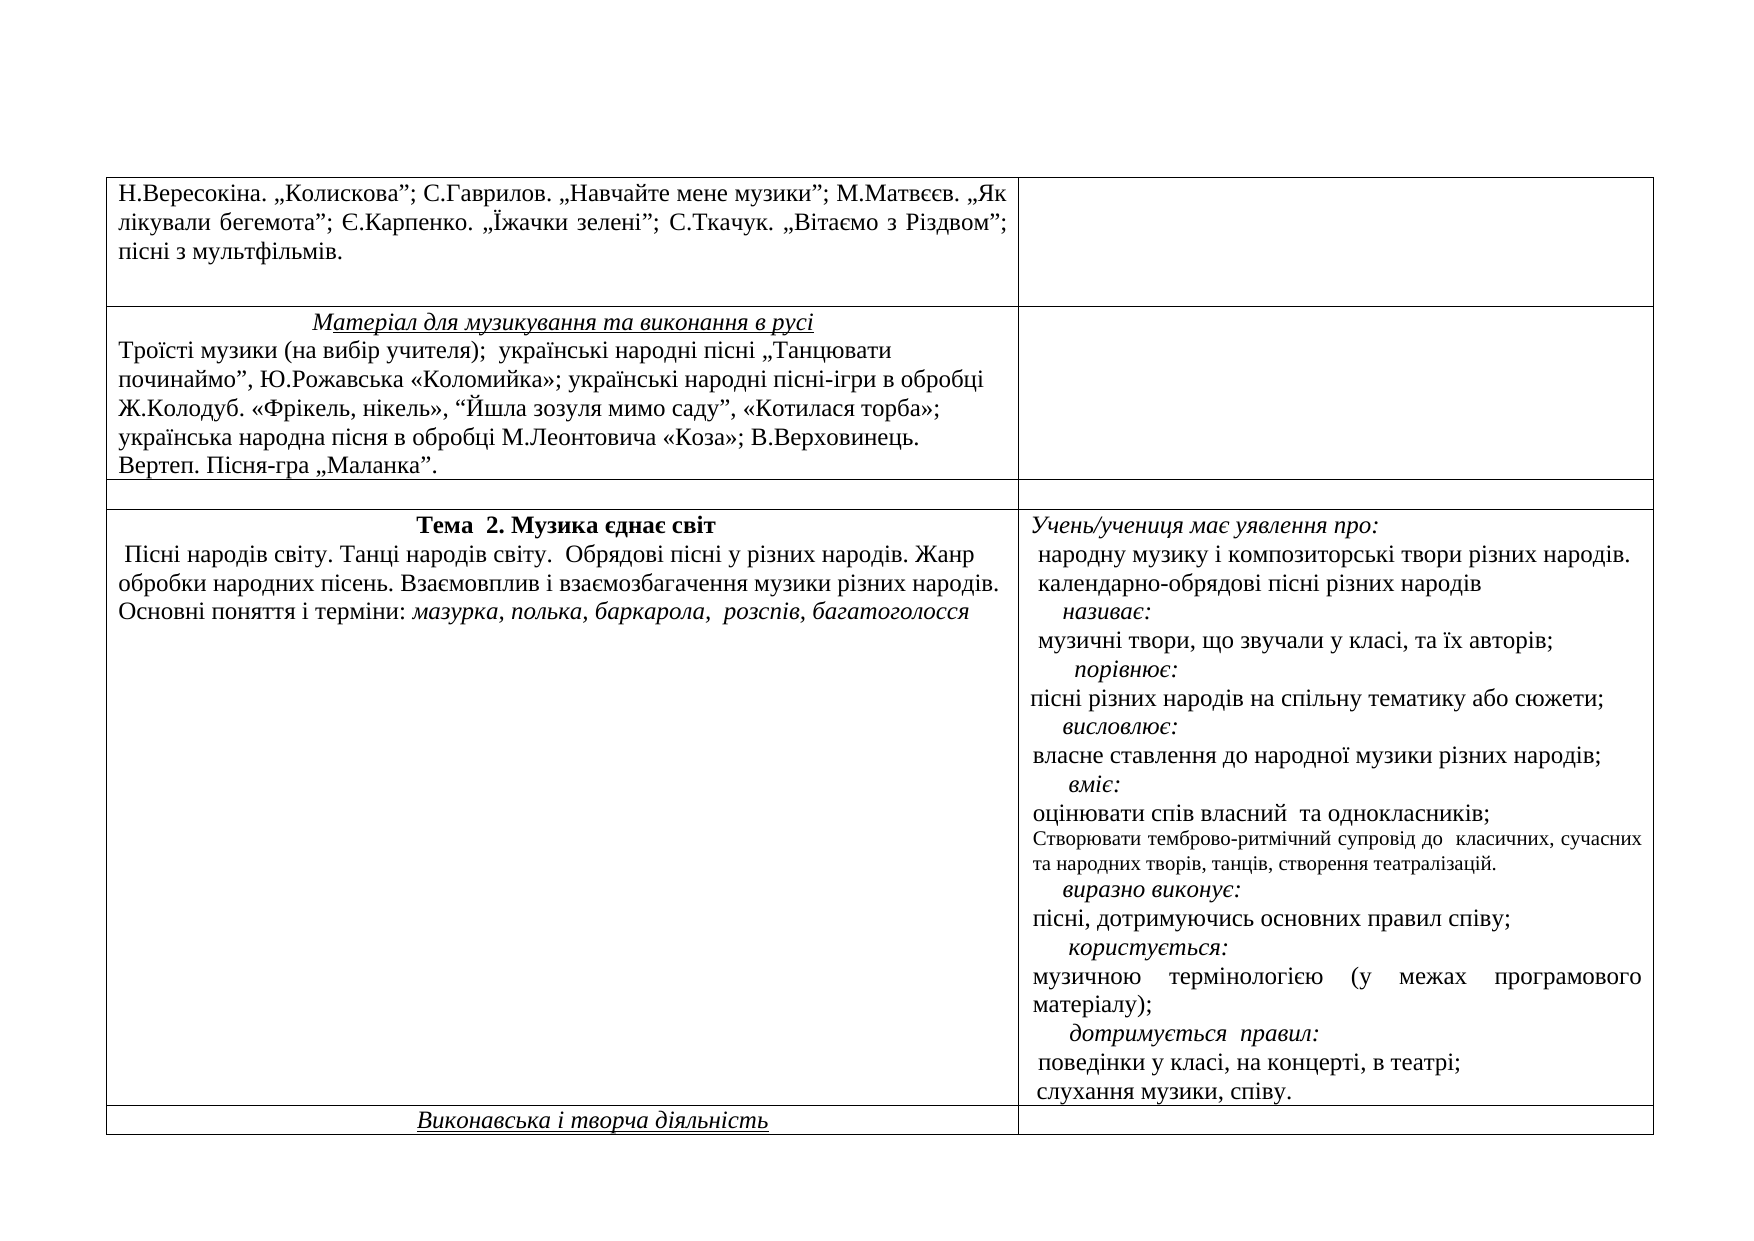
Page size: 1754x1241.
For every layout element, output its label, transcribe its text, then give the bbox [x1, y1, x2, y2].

table_cell [1019, 178, 1653, 306]
table_cell [1019, 307, 1653, 479]
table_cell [107, 1106, 1018, 1134]
table_cell Тема 2. Музика єднає світ Пісні народів світу. Танці народів світу. Обрядові пісні у різних народів. Жанр обробки народних пісень. Взаємовплив і взаємозбагачення музики різних народів. Основні поняття і терміни: мазурка, полька, баркарола, розспів, багатоголосся [107, 510, 1018, 1104]
table_cell [1019, 1106, 1653, 1134]
table_cell [107, 480, 1018, 509]
table_cell Матеріал для музикування та виконання в русі Троїсті музики (на вибір учителя); українські народні пісні „Танцювати починаймо”, Ю.Рожавська «Коломийка»; українські народні пісні-ігри в обробці Ж.Колодуб. «Фрікель, нікель», “Йшла зозуля мимо саду”, «Котилася торба»; українська народна пісня в обробці М.Леонтовича «Коза»; В.Верховинець. Вертеп. Пісня-гра „Маланка”. [107, 307, 1018, 479]
table_cell Учень/учениця має уявлення про: народну музику і композиторські твори різних народів. календарно-обрядові пісні різних народів називає: музичні твори, що звучали у класі, та їх авторів; порівнює: пісні різних народів на спільну тематику або сюжети; висловлює: власне ставлення до народної музики різних народів; вміє: оцінювати спів власний та однокласників; Створювати темброво-ритмічний супровід до класичних, сучасних та народних творів, танців, створення театралізацій. виразно виконує: пісні, дотримуючись основних правил співу; користується: музичною термінологією (у межах програмового матеріалу); дотримується правил: поведінки у класі, на концерті, в театрі; слухання музики, співу. [1019, 510, 1653, 1104]
table_cell [1019, 480, 1653, 509]
